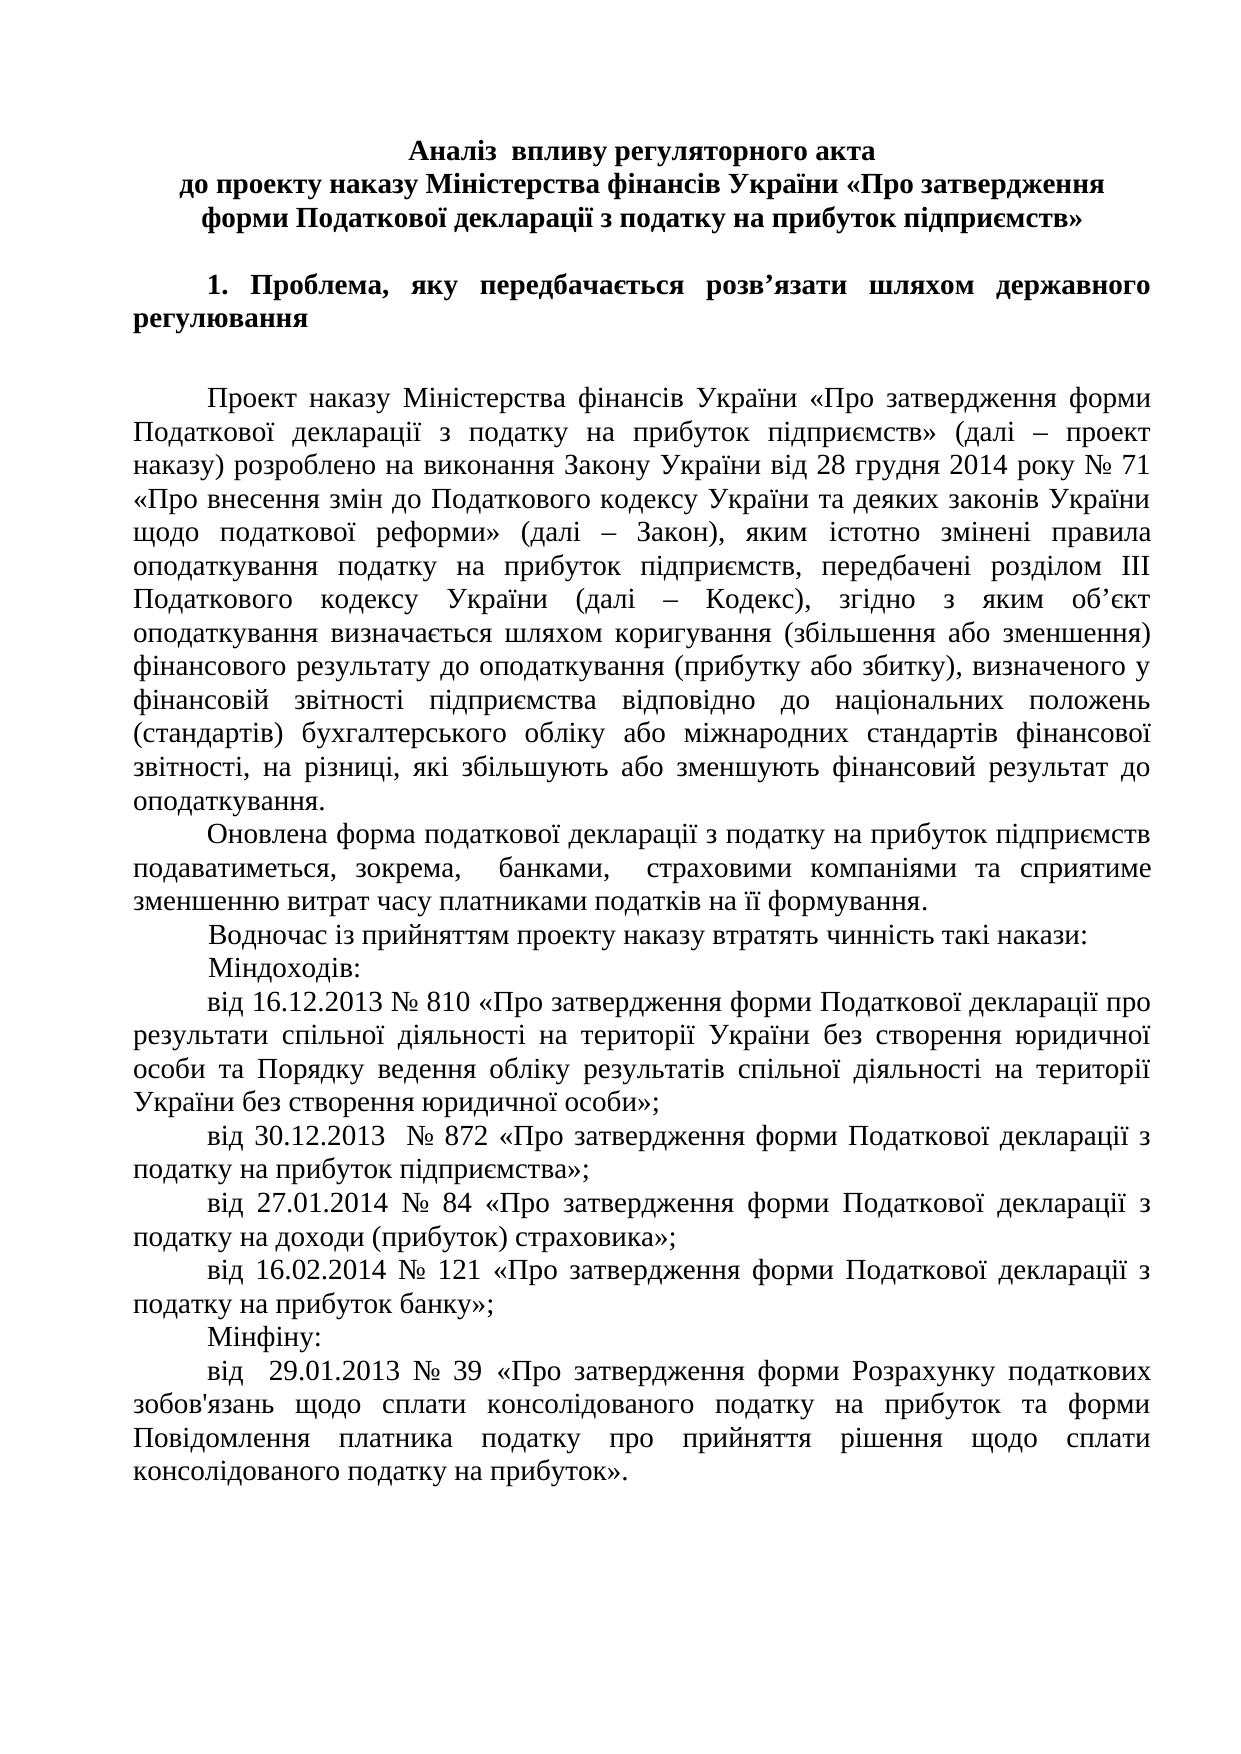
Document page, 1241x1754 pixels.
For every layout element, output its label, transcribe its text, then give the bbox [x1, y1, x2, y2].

text Проект наказу Міністерства фінансів України «Про затвердження форми Податкової декларації з податку на прибуток підприємств» (далі – проект наказу) розроблено на виконання Закону України від 28 грудня 2014 року № 71 «Про внесення змін до Податкового кодексу України та деяких законів України щодо податкової реформи» (далі – Закон), яким істотно змінені правила оподаткування податку на прибуток підприємств, передбачені розділом ІІІ Податкового кодексу України (далі – Кодекс), згідно з яким об’єкт оподаткування визначається шляхом коригування (збільшення або зменшення) фінансового результату до оподаткування (прибутку або збитку), визначеного у фінансовій звітності підприємства відповідно до національних положень (стандартів) бухгалтерського обліку або міжнародних стандартів фінансової звітності, на різниці, які збільшують або зменшують фінансовий результат до оподаткування. [133, 380, 1152, 816]
text від 16.12.2013 № 810 «Про затвердження форми Податкової декларації про результати спільної діяльності на території України без створення юридичної особи та Порядку ведення обліку результатів спільної діяльності на території України без створення юридичної особи»; [133, 984, 1152, 1118]
text від 29.01.2013 № 39 «Про затвердження форми Розрахунку податкових зобов'язань щодо сплати консолідованого податку на прибуток та форми Повідомлення платника податку про прийняття рішення щодо сплати консолідованого податку на прибуток». [133, 1353, 1152, 1487]
text Водночас із прийняттям проекту наказу втратять чинність такі накази: [133, 917, 1152, 950]
text Оновлена форма податкової декларації з податку на прибуток підприємств подаватиметься, зокрема, банками, страховими компаніями та сприятиме зменшенню витрат часу платниками податків на її формування. [133, 816, 1152, 917]
text від 16.02.2014 № 121 «Про затвердження форми Податкової декларації з податку на прибуток банку»; [133, 1252, 1152, 1319]
text Мінфіну: [133, 1319, 1152, 1353]
text 1. Проблема, яку передбачається розв’язати шляхом державного регулювання [133, 267, 1152, 334]
subtitle Аналіз впливу регуляторного акта [133, 133, 1152, 166]
text від 30.12.2013 № 872 «Про затвердження форми Податкової декларації з податку на прибуток підприємства»; [133, 1118, 1152, 1185]
text від 27.01.2014 № 84 «Про затвердження форми Податкової декларації з податку на доходи (прибуток) страховика»; [133, 1185, 1152, 1252]
text Міндоходів: [133, 950, 1152, 984]
text до проекту наказу Міністерства фінансів України «Про затвердження форми Податкової декларації з податку на прибуток підприємств» [133, 166, 1152, 233]
